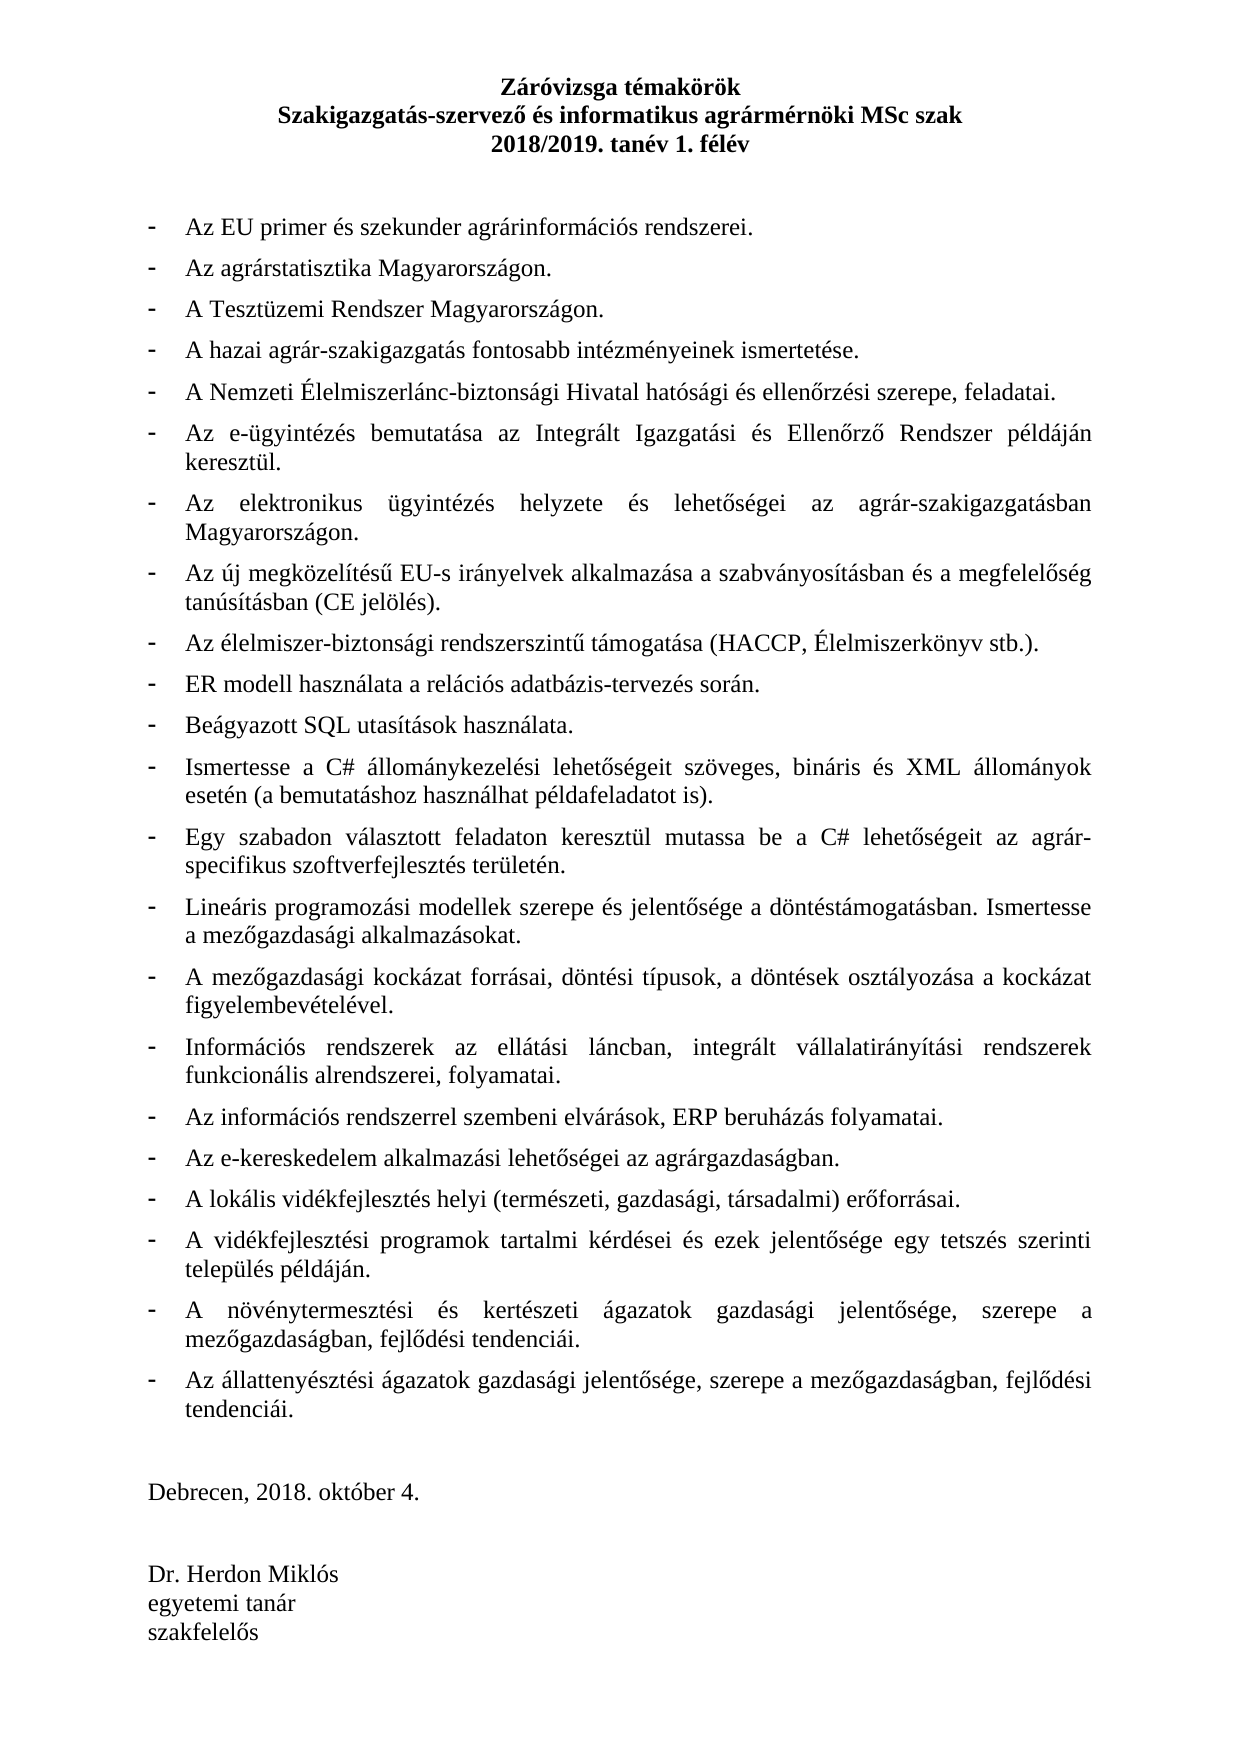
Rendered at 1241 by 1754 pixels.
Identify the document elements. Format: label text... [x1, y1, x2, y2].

list Az e-ügyintézés bemutatása az Integrált Igazgatási és Ellenőrző Rendszer példáján keresztül. [148, 418, 1092, 475]
list A vidékfejlesztési programok tartalmi kérdései és ezek jelentősége egy tetszés szerinti település példáján. [148, 1225, 1092, 1283]
list Az e-kereskedelem alkalmazási lehetőségei az agrárgazdaságban. [148, 1143, 1092, 1172]
list Az elektronikus ügyintézés helyzete és lehetőségei az agrár-szakigazgatásban Magyarországon. [148, 488, 1092, 545]
list Beágyazott SQL utasítások használata. [148, 710, 1092, 739]
list Az állattenyésztési ágazatok gazdasági jelentősége, szerepe a mezőgazdaságban, fejlődési tendenciái. [148, 1365, 1092, 1423]
list A Nemzeti Élelmiszerlánc-biztonsági Hivatal hatósági és ellenőrzési szerepe, feladatai. [148, 377, 1092, 405]
list Lineáris programozási modellek szerepe és jelentősége a döntéstámogatásban. Ismertesse a mezőgazdasági alkalmazásokat. [148, 892, 1092, 949]
list A Tesztüzemi Rendszer Magyarországon. [148, 294, 1092, 323]
text Dr. Herdon Miklós egyetemi tanár szakfelelős [148, 1559, 1092, 1645]
list Az EU primer és szekunder agrárinformációs rendszerei. [148, 212, 1092, 240]
list ER modell használata a relációs adatbázis-tervezés során. [148, 669, 1092, 698]
list Az agrárstatisztika Magyarországon. [148, 253, 1092, 282]
list Egy szabadon választott feladaton keresztül mutassa be a C# lehetőségeit az agrár-specifikus szoftverfejlesztés területén. [148, 822, 1092, 879]
list Az új megközelítésű EU-s irányelvek alkalmazása a szabványosításban és a megfelelőség tanúsításban (CE jelölés). [148, 558, 1092, 615]
list A lokális vidékfejlesztés helyi (természeti, gazdasági, társadalmi) erőforrásai. [148, 1184, 1092, 1213]
list Az élelmiszer-biztonsági rendszerszintű támogatása (HACCP, Élelmiszerkönyv stb.). [148, 628, 1092, 657]
text Debrecen, 2018. október 4. [148, 1477, 1092, 1505]
list A mezőgazdasági kockázat forrásai, döntési típusok, a döntések osztályozása a kockázat figyelembevételével. [148, 962, 1092, 1019]
list Az információs rendszerrel szembeni elvárások, ERP beruházás folyamatai. [148, 1102, 1092, 1130]
list Ismertesse a C# állománykezelési lehetőségeit szöveges, bináris és XML állományok esetén (a bemutatáshoz használhat példafeladatot is). [148, 752, 1092, 809]
text Záróvizsga témakörök Szakigazgatás-szervező és informatikus agrármérnöki MSc szak 2018/2019. tanév 1. félév [148, 72, 1092, 158]
list A növénytermesztési és kertészeti ágazatok gazdasági jelentősége, szerepe a mezőgazdaságban, fejlődési tendenciái. [148, 1295, 1092, 1353]
list A hazai agrár-szakigazgatás fontosabb intézményeinek ismertetése. [148, 335, 1092, 364]
list Információs rendszerek az ellátási láncban, integrált vállalatirányítási rendszerek funkcionális alrendszerei, folyamatai. [148, 1032, 1092, 1089]
